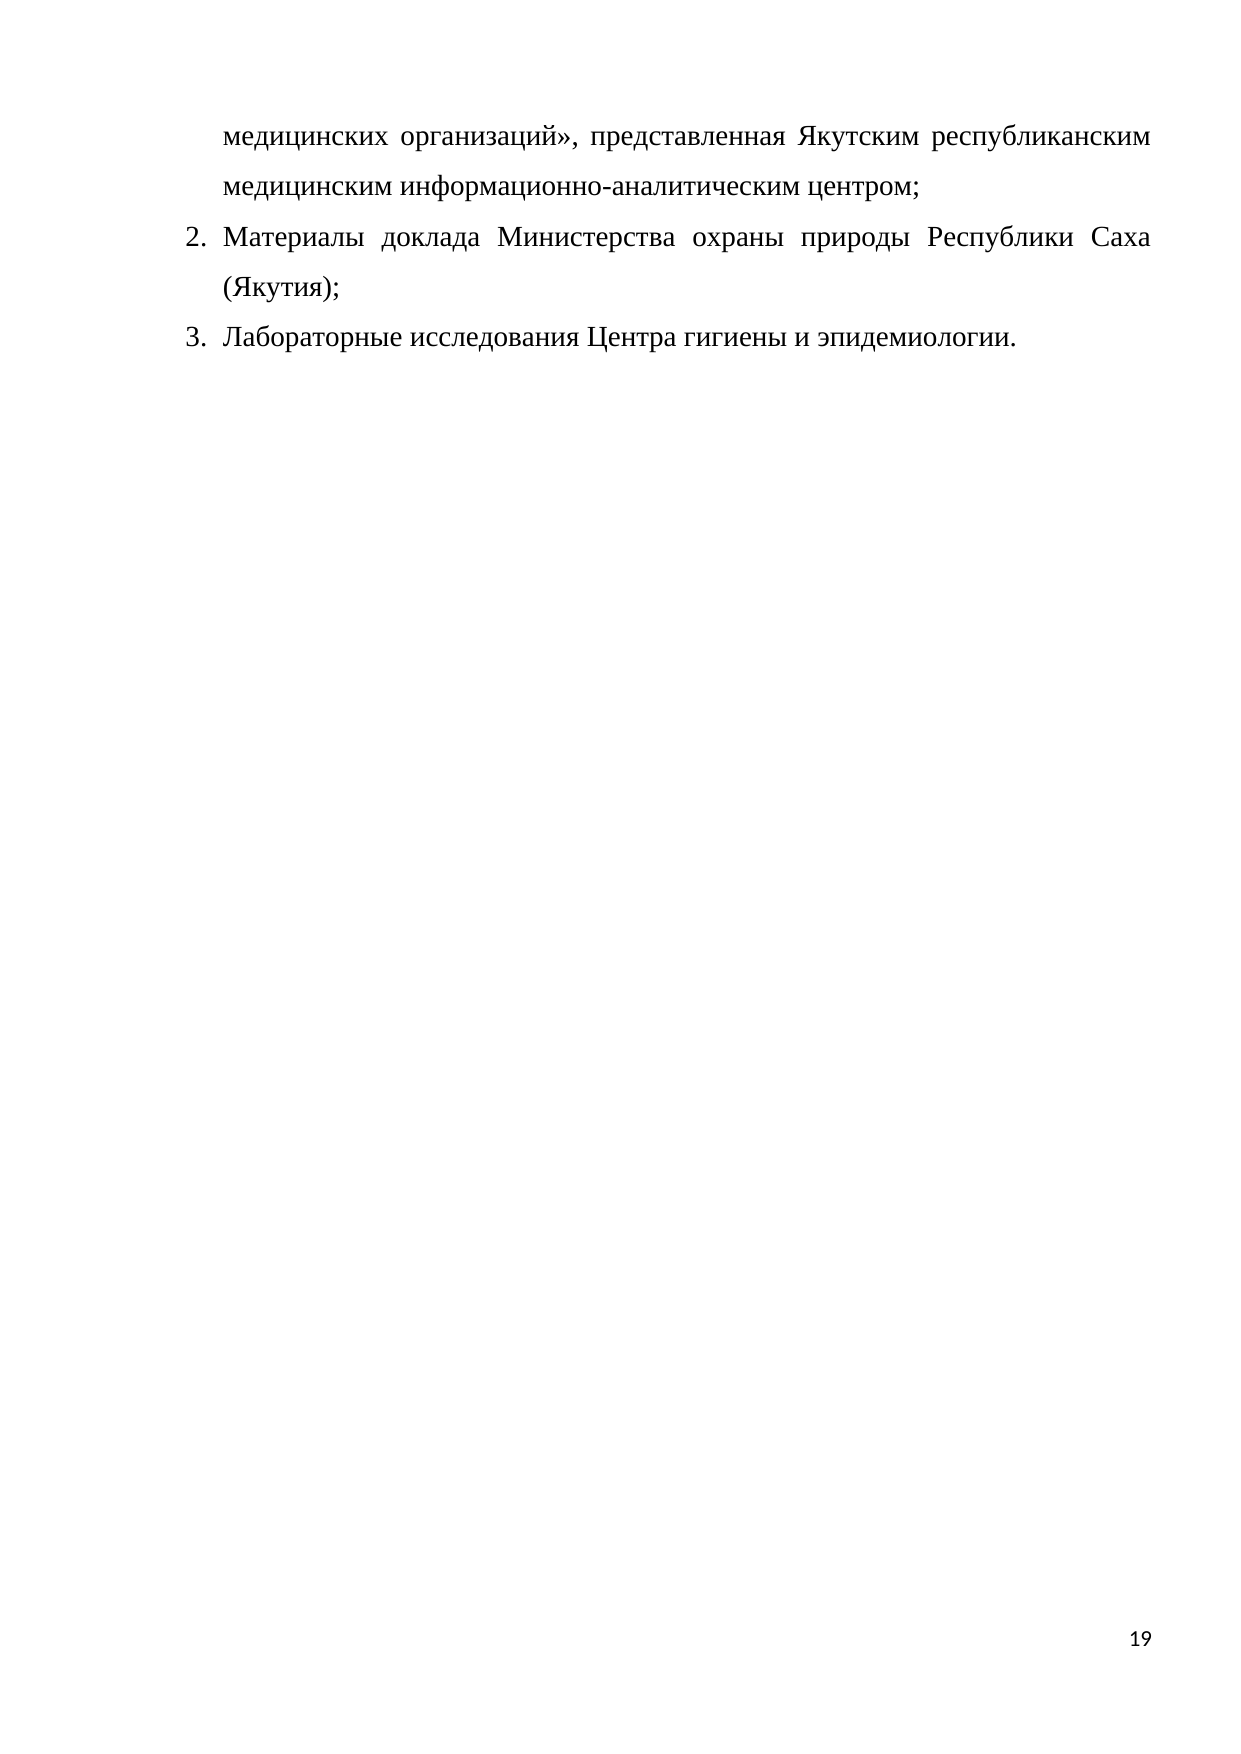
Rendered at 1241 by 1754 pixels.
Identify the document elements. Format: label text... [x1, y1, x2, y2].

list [185, 118, 1152, 202]
list Материалы доклада Министерства охраны природы Республики Саха (Якутия); [185, 219, 1152, 303]
list Лабораторные исследования Центра гигиены и эпидемиологии. [185, 319, 1152, 353]
